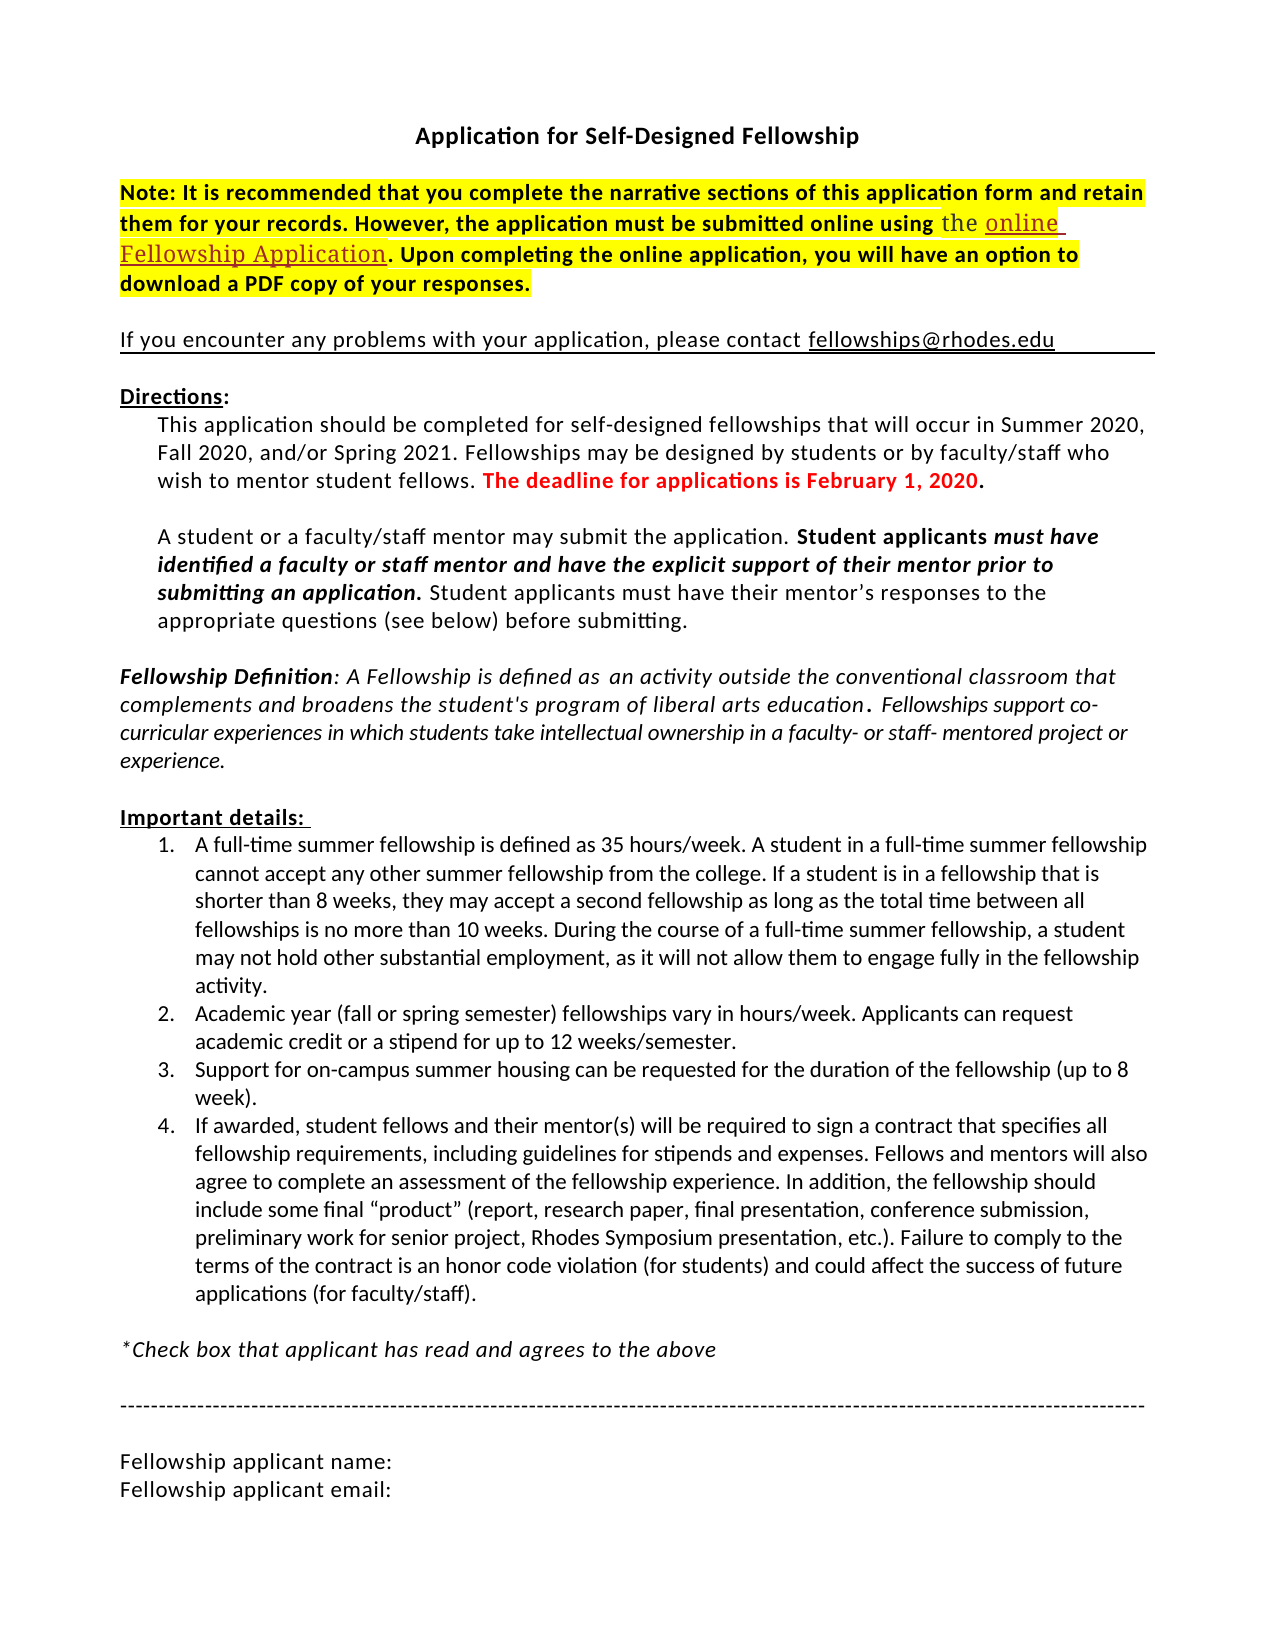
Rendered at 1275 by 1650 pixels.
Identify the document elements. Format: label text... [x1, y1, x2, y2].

text Important details: [120, 803, 1155, 831]
text A student or a faculty/staff mentor may submit the application. Student applicants must have identified a faculty or staff mentor and have the explicit support of their mentor prior to submitting an application. Student applicants must have their mentor’s responses to the appropriate questions (see below) before submitting. [157, 522, 1155, 634]
list Academic year (fall or spring semester) fellowships vary in hours/week. Applicants can request academic credit or a stipend for up to 12 weeks/semester. [157, 999, 1155, 1055]
text ------------------------------------------------------------------------------------------------------------------------------------- [120, 1391, 1155, 1419]
text Fellowship applicant name: [120, 1447, 1155, 1475]
text Application for Self-Designed Fellowship [120, 120, 1155, 151]
text *Check box that applicant has read and agrees to the above [120, 1335, 1155, 1363]
text This application should be completed for self-designed fellowships that will occur in Summer 2020, Fall 2020, and/or Spring 2021. Fellowships may be designed by students or by faculty/staff who wish to mentor student fellows. The deadline for applications is February 1, 2020. [157, 410, 1155, 494]
text Directions: [120, 382, 1155, 410]
text Fellowship applicant email: [120, 1475, 1155, 1503]
list A full-time summer fellowship is defined as 35 hours/week. A student in a full-time summer fellowship cannot accept any other summer fellowship from the college. If a student is in a fellowship that is shorter than 8 weeks, they may accept a second fellowship as long as the total time between all fellowships is no more than 10 weeks. During the course of a full-time summer fellowship, a student may not hold other substantial employment, as it will not allow them to engage fully in the fellowship activity. [157, 831, 1155, 999]
text Note: It is recommended that you complete the narrative sections of this application form and retain them for your records. However, the application must be submitted online using the online Fellowship Application. Upon completing the online application, you will have an option to download a PDF copy of your responses. [120, 178, 1155, 297]
text If you encounter any problems with your application, please contact fellowships@rhodes.edu [120, 325, 1155, 352]
list Support for on-campus summer housing can be requested for the duration of the fellowship (up to 8 week). [157, 1055, 1155, 1111]
text Fellowship Definition: A Fellowship is defined as an activity outside the conventional classroom that complements and broadens the student's program of liberal arts education. Fellowships support co-curricular experiences in which students take intellectual ownership in a faculty- or staff- mentored project or experience. [120, 662, 1155, 774]
list If awarded, student fellows and their mentor(s) will be required to sign a contract that specifies all fellowship requirements, including guidelines for stipends and expenses. Fellows and mentors will also agree to complete an assessment of the fellowship experience. In addition, the fellowship should include some final “product” (report, research paper, final presentation, conference submission, preliminary work for senior project, Rhodes Symposium presentation, etc.). Failure to comply to the terms of the contract is an honor code violation (for students) and could affect the success of future applications (for faculty/staff). [157, 1111, 1155, 1307]
